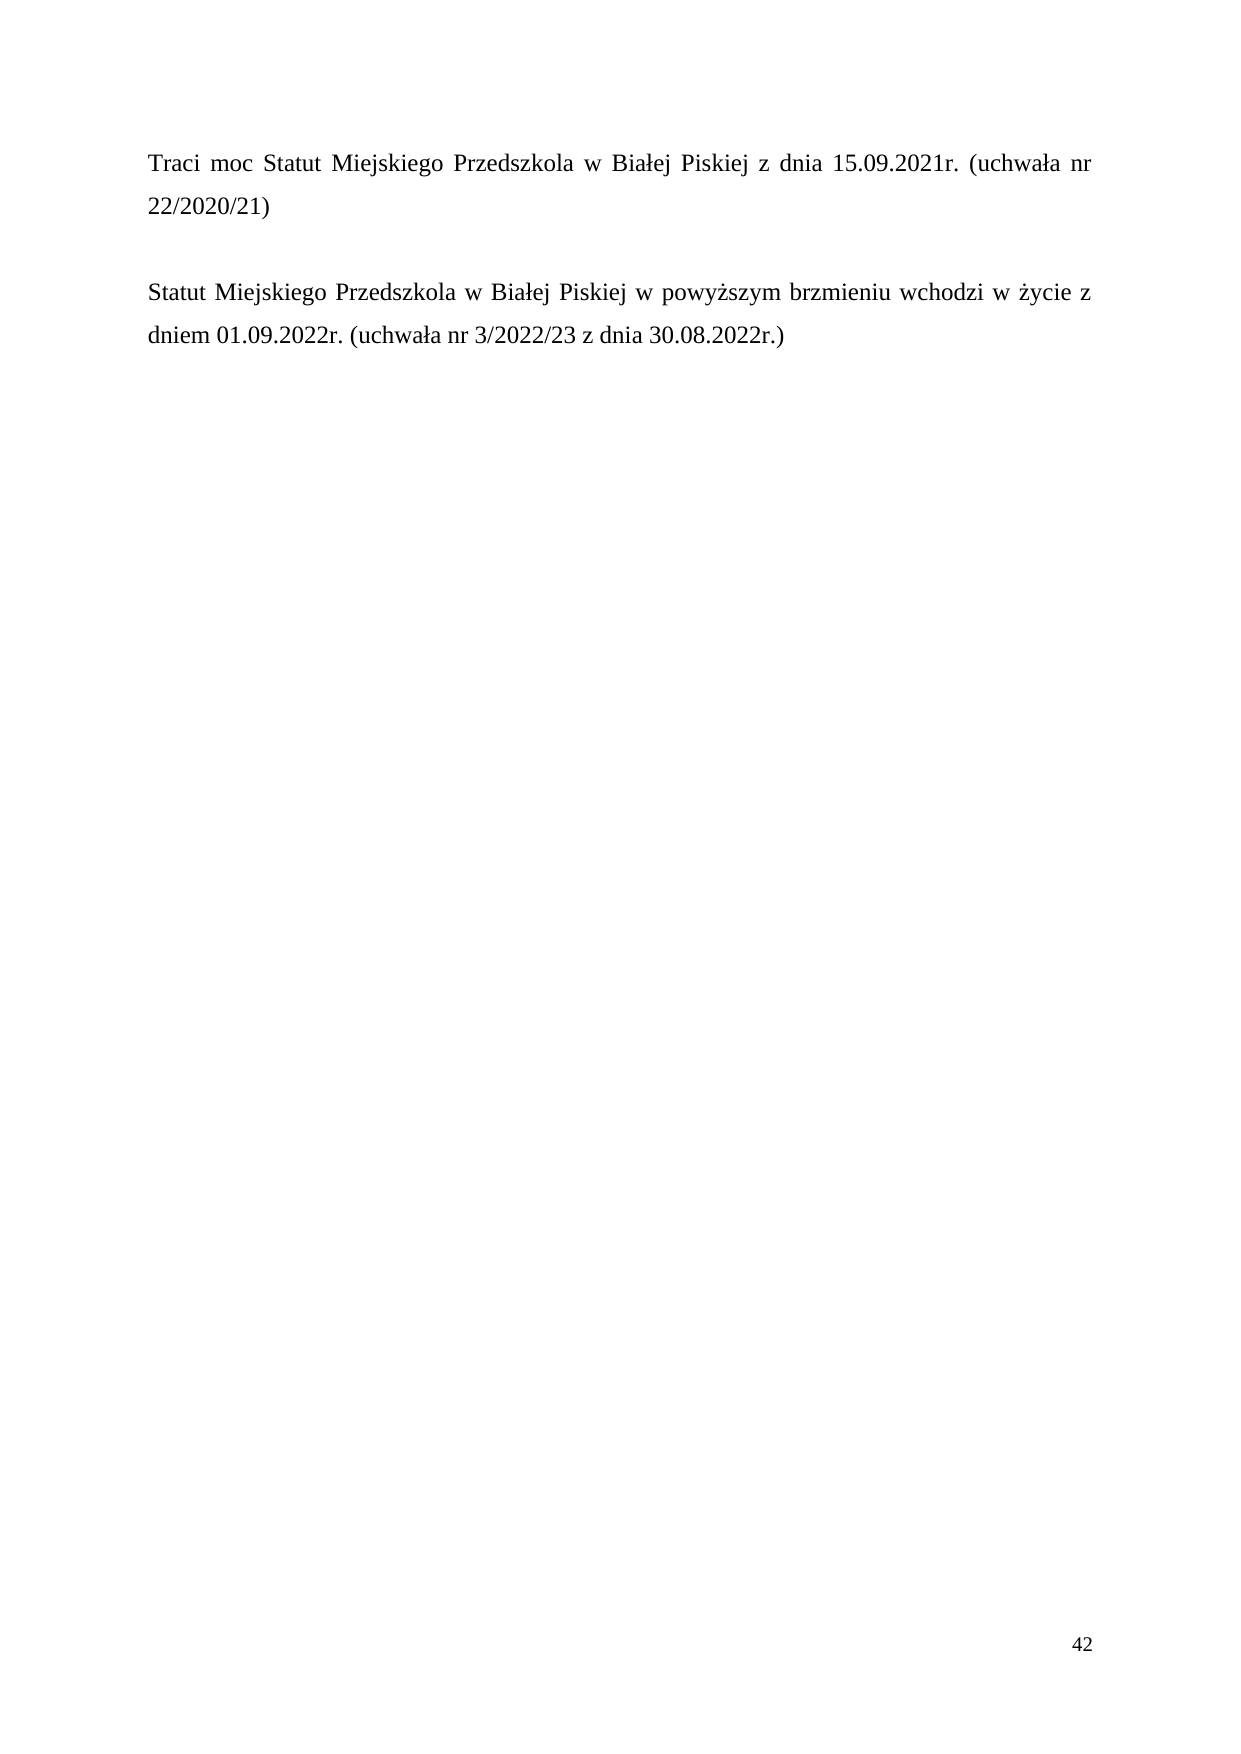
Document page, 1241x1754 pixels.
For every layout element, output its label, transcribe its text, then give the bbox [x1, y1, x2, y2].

text Traci moc Statut Miejskiego Przedszkola w Białej Piskiej z dnia 15.09.2021r. (uchwała nr 22/2020/21) [148, 148, 1093, 219]
text Statut Miejskiego Przedszkola w Białej Piskiej w powyższym brzmieniu wchodzi w życie z dniem 01.09.2022r. (uchwała nr 3/2022/23 z dnia 30.08.2022r.) [148, 277, 1093, 349]
